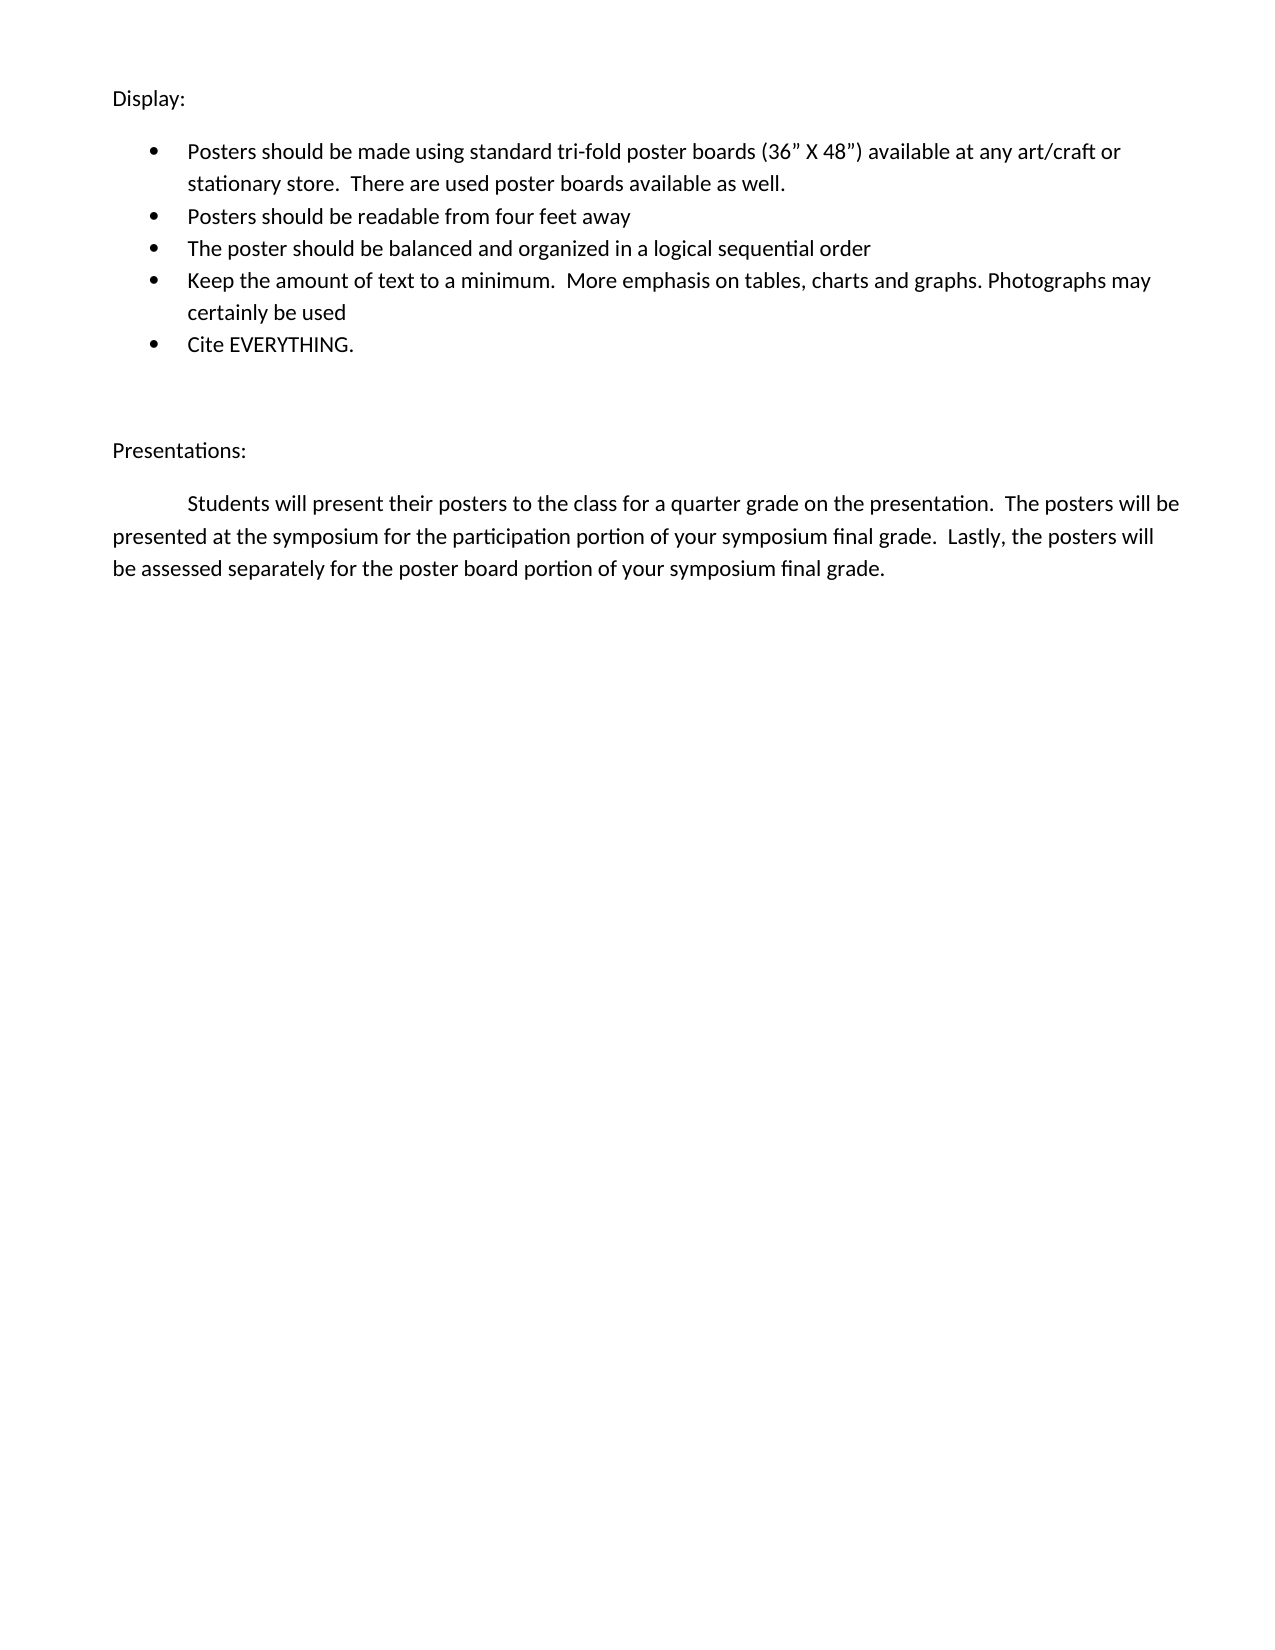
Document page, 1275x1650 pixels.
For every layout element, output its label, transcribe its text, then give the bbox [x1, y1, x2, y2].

list Posters should be made using standard tri-fold poster boards (36” X 48”) available at any art/craft or stationary store. There are used poster boards available as well. [150, 137, 1181, 198]
list Cite EVERYTHING. [150, 331, 1181, 358]
text Students will present their posters to the class for a quarter grade on the presentation. The posters will be presented at the symposium for the participation portion of your symposium final grade. Lastly, the posters will be assessed separately for the poster board portion of your symposium final grade. [112, 489, 1181, 582]
text Display: [112, 84, 1181, 112]
list Posters should be readable from four feet away [150, 202, 1181, 230]
list The poster should be balanced and organized in a logical sequential order [150, 234, 1181, 262]
text Presentations: [112, 437, 1181, 464]
list Keep the amount of text to a minimum. More emphasis on tables, charts and graphs. Photographs may certainly be used [150, 266, 1181, 326]
